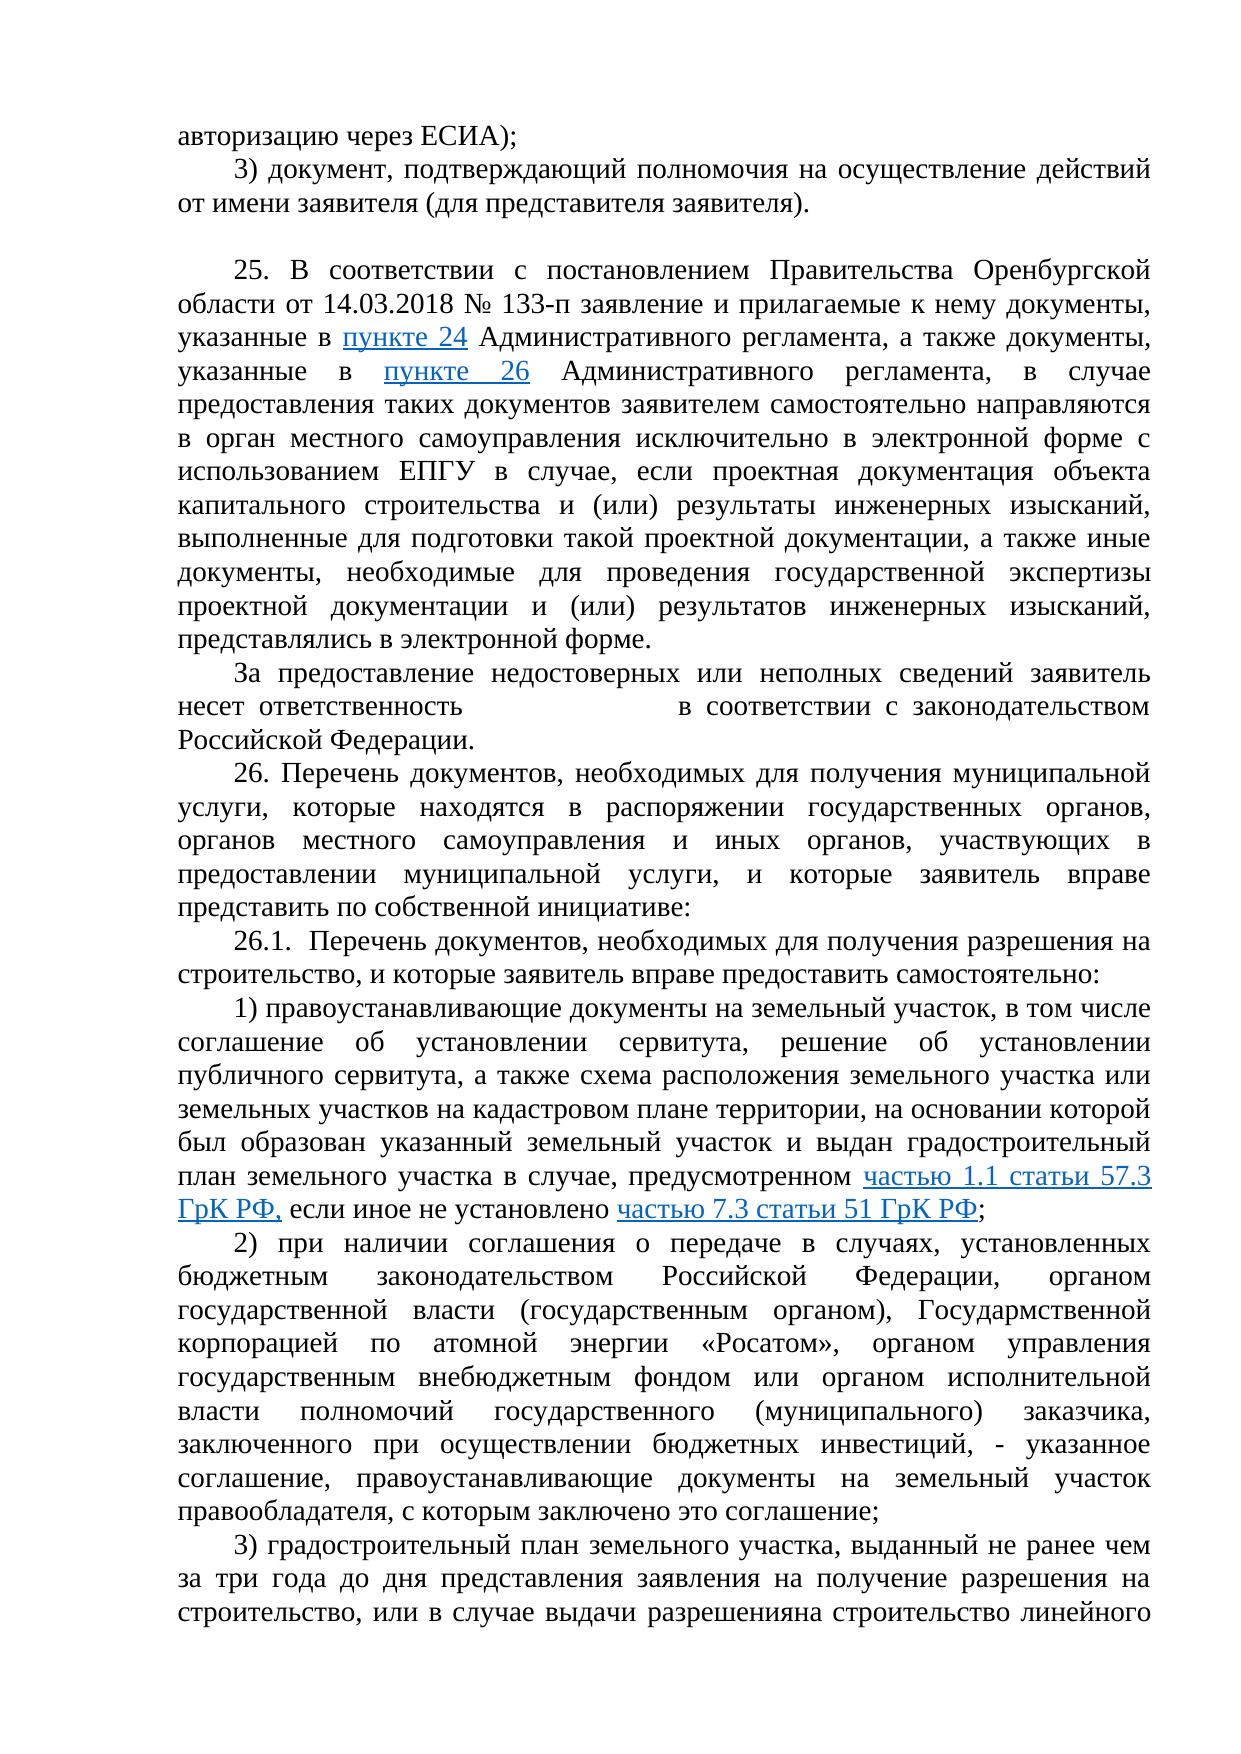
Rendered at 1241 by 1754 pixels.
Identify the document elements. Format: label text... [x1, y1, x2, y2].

text 25. В соответствии с постановлением Правительства Оренбургской области от 14.03.2018 № 133-п заявление и прилагаемые к нему документы, указанные в пункте 24 Административного регламента, а также документы, указанные в пункте 26 Административного регламента, в случае предоставления таких документов заявителем самостоятельно направляются в орган местного самоуправления исключительно в электронной форме с использованием ЕПГУ в случае, если проектная документация объекта капитального строительства и (или) результаты инженерных изысканий, выполненные для подготовки такой проектной документации, а также иные документы, необходимые для проведения государственной экспертизы проектной документации и (или) результатов инженерных изысканий, представлялись в электронной форме. [177, 252, 1152, 655]
text 2) при наличии соглашения о передаче в случаях, установленных бюджетным законодательством Российской Федерации, органом государственной власти (государственным органом), Государмственной корпорацией по атомной энергии «Росатом», органом управления государственным внебюджетным фондом или органом исполнительной власти полномочий государственного (муниципального) заказчика, заключенного при осуществлении бюджетных инвестиций, - указанное соглашение, правоустанавливающие документы на земельный участок правообладателя, с которым заключено это соглашение; [177, 1225, 1152, 1527]
text 26. Перечень документов, необходимых для получения муниципальной услуги, которые находятся в распоряжении государственных органов, органов местного самоуправления и иных органов, участвующих в предоставлении муниципальной услуги, и которые заявитель вправе представить по собственной инициативе: [177, 755, 1152, 923]
text 1) правоустанавливающие документы на земельный участок, в том числе соглашение об установлении сервитута, решение об установлении публичного сервитута, а также схема расположения земельного участка или земельных участков на кадастровом плане территории, на основании которой был образован указанный земельный участок и выдан градостроительный план земельного участка в случае, предусмотренном частью 1.1 статьи 57.3 ГрК РФ, если иное не установлено частью 7.3 статьи 51 ГрК РФ; [177, 990, 1152, 1225]
text За предоставление недостоверных или неполных сведений заявитель несет ответственность в соответствии с законодательством Российской Федерации. [177, 655, 1152, 755]
text 26.1. Перечень документов, необходимых для получения разрешения на строительство, и которые заявитель вправе предоставить самостоятельно: [177, 923, 1152, 990]
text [177, 118, 1152, 152]
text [177, 1527, 1152, 1627]
text 3) документ, подтверждающий полномочия на осуществление действий от имени заявителя (для представителя заявителя). [177, 152, 1152, 219]
